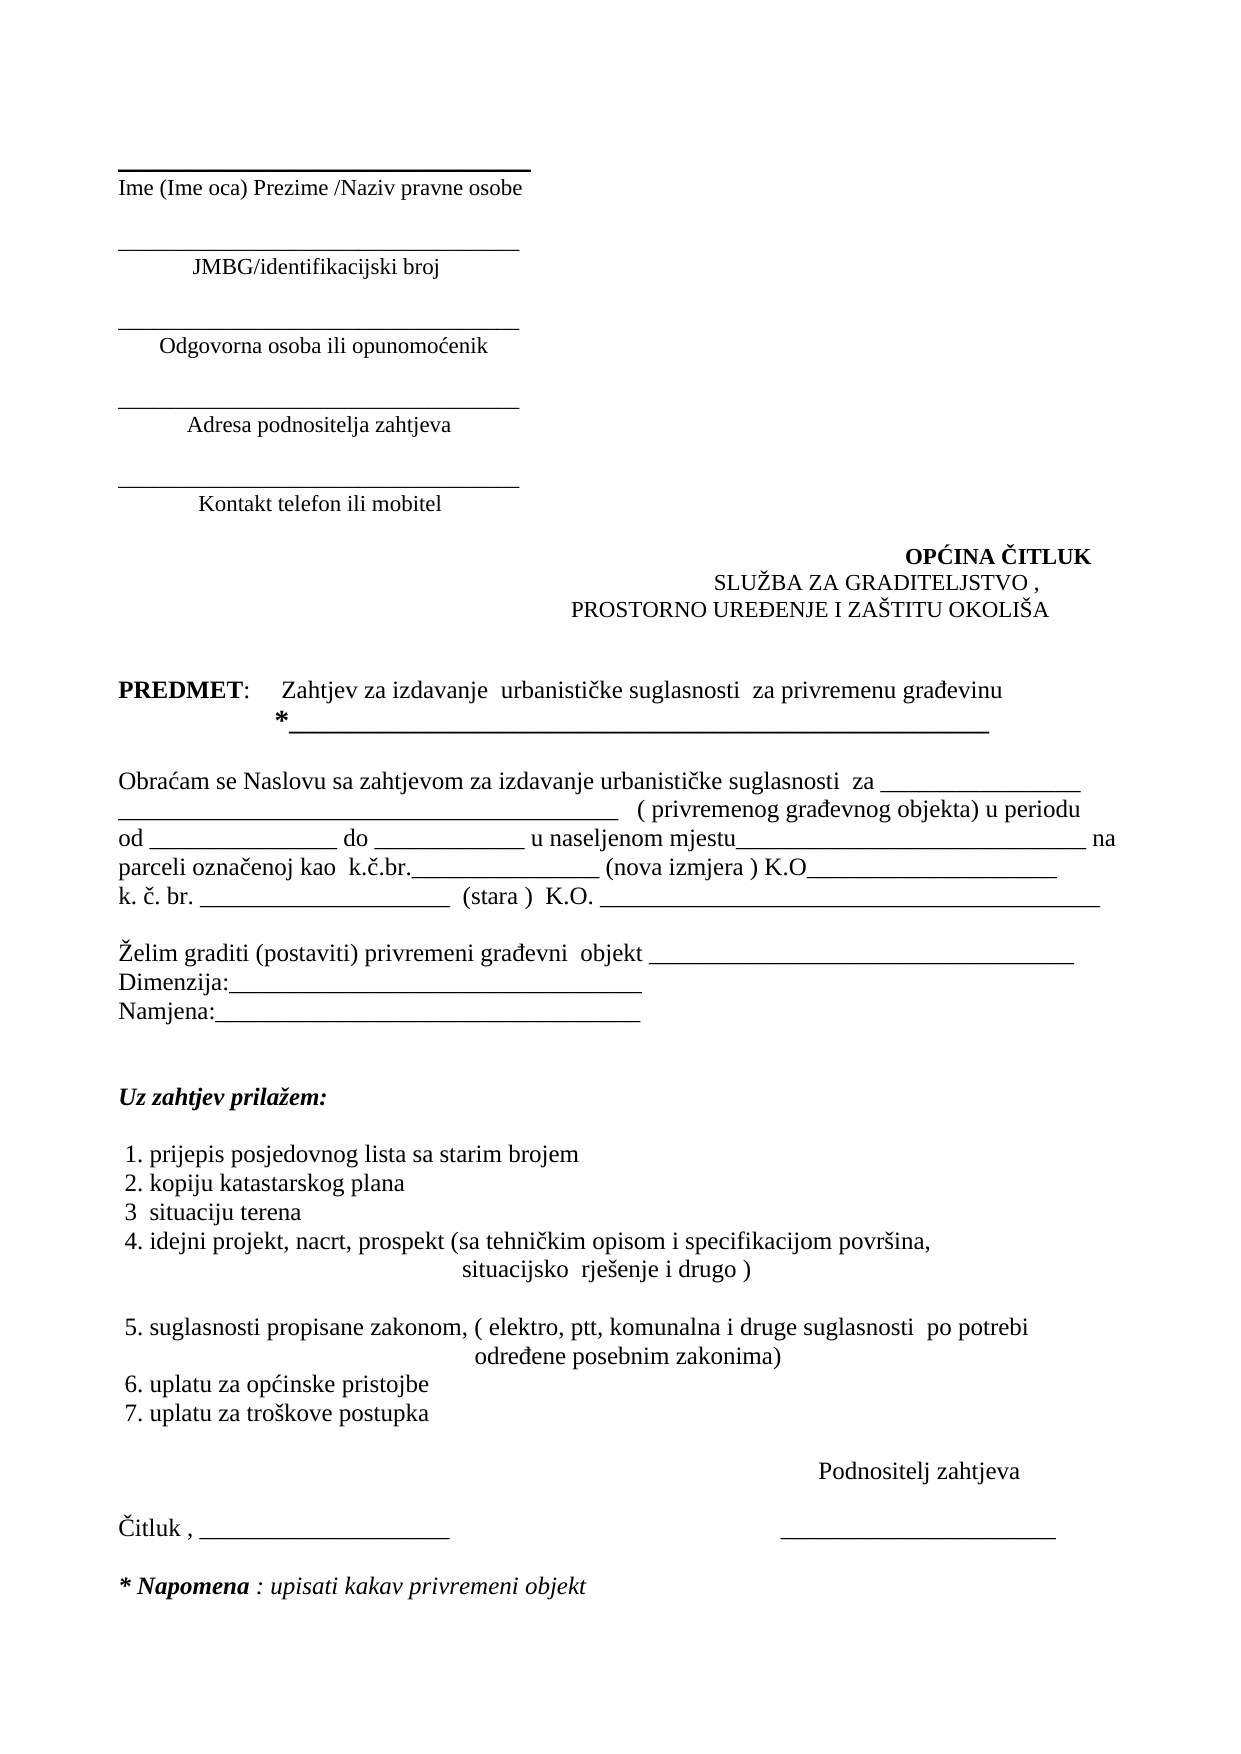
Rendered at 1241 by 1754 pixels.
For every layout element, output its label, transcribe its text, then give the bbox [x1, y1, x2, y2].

text ___________________________________ [118, 227, 1093, 253]
text SLUŽBA ZA GRADITELJSTVO , [148, 569, 1093, 596]
text ___________________________________ [118, 464, 1093, 490]
text situacijsko rješenje i drugo ) [118, 1254, 1093, 1283]
text Dimenzija:_________________________________ [118, 967, 1093, 996]
text JMBG/identifikacijski broj [118, 253, 1093, 279]
text 6. uplatu za općinske pristojbe [118, 1369, 1093, 1398]
text Namjena:__________________________________ [118, 996, 1093, 1024]
text 1. prijepis posjedovnog lista sa starim brojem [118, 1139, 1157, 1168]
text Odgovorna osoba ili opunomoćenik [148, 332, 1093, 358]
text 5. suglasnosti propisane zakonom, ( elektro, ptt, komunalna i druge suglasnosti po potrebi [118, 1312, 1093, 1341]
text određene posebnim zakonima) [118, 1341, 1093, 1369]
text PREDMET: Zahtjev za izdavanje urbanističke suglasnosti za privremenu građevinu [118, 675, 1117, 703]
text Čitluk , ____________________ ______________________ [118, 1513, 1093, 1542]
text 4. idejni projekt, nacrt, prospekt (sa tehničkim opisom i specifikacijom površina, [118, 1226, 1093, 1254]
text Želim graditi (postaviti) privremeni građevni objekt __________________________________ [118, 938, 1093, 967]
text Obraćam se Naslovu sa zahtjevom za izdavanje urbanističke suglasnosti za ________________ ________________________________________ ( privremenog građevnog objekta) u periodu [118, 766, 1117, 823]
text 2. kopiju katastarskog plana [118, 1168, 1093, 1197]
text k. č. br. ____________________ (stara ) K.O. ________________________________________ [118, 881, 1117, 909]
text Adresa podnositelja zahtjeva [118, 411, 1093, 437]
text Podnositelj zahtjeva [118, 1456, 1093, 1484]
text od _______________ do ____________ u naseljenom mjestu____________________________ na parceli označenoj kao k.č.br._______________ (nova izmjera ) K.O____________________ [118, 823, 1117, 881]
text * Napomena : upisati kakav privremeni objekt [118, 1571, 1093, 1599]
text Kontakt telefon ili mobitel [118, 490, 1093, 517]
text ____________________________________ [118, 148, 1093, 174]
text *________________________________________________________ [118, 703, 1093, 737]
text ___________________________________ [118, 306, 1093, 332]
text 7. uplatu za troškove postupka [118, 1398, 1093, 1427]
text 3 situaciju terena [118, 1197, 1093, 1226]
text Ime (Ime oca) Prezime /Naziv pravne osobe [118, 174, 1093, 200]
text ___________________________________ [118, 385, 1093, 411]
text OPĆINA ČITLUK [118, 543, 1093, 569]
text Uz zahtjev prilažem: [118, 1082, 1093, 1111]
text PROSTORNO UREĐENJE I ZAŠTITU OKOLIŠA [148, 596, 1093, 622]
